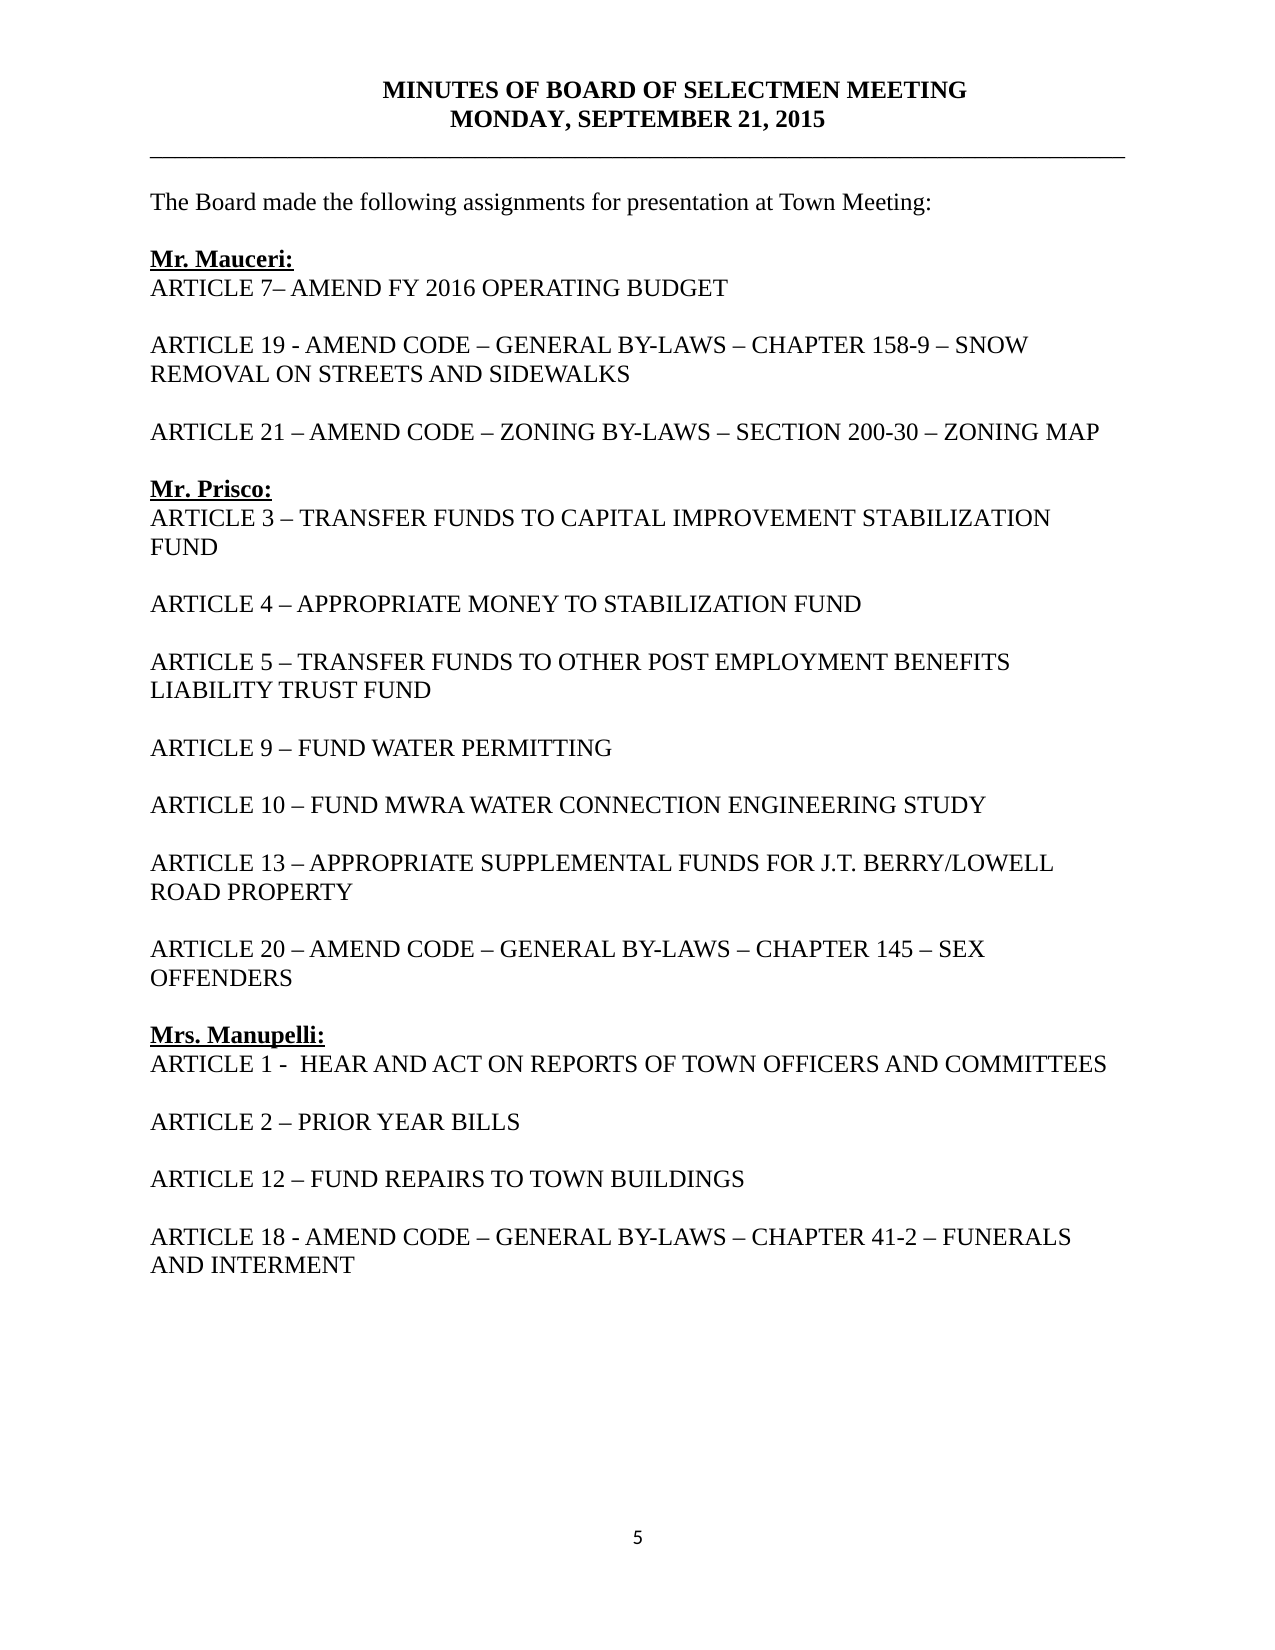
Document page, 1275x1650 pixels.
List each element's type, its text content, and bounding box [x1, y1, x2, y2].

text ARTICLE 7– AMEND FY 2016 OPERATING BUDGET [150, 273, 1125, 302]
text ARTICLE 3 – TRANSFER FUNDS TO CAPITAL IMPROVEMENT STABILIZATION FUND [150, 503, 1125, 560]
text ARTICLE 21 – AMEND CODE – ZONING BY-LAWS – SECTION 200-30 – ZONING MAP [150, 417, 1125, 445]
text ARTICLE 12 – FUND REPAIRS TO TOWN BUILDINGS [150, 1164, 1125, 1193]
text Mr. Mauceri: [150, 244, 1125, 273]
text ARTICLE 20 – AMEND CODE – GENERAL BY-LAWS – CHAPTER 145 – SEX OFFENDERS [150, 934, 1125, 992]
text ARTICLE 13 – APPROPRIATE SUPPLEMENTAL FUNDS FOR J.T. BERRY/LOWELL ROAD PROPERTY [150, 848, 1125, 905]
text Mr. Prisco: [150, 474, 1125, 503]
text The Board made the following assignments for presentation at Town Meeting: [150, 187, 1125, 215]
text ARTICLE 1 - HEAR AND ACT ON REPORTS OF TOWN OFFICERS AND COMMITTEES [150, 1049, 1125, 1078]
text ARTICLE 10 – FUND MWRA WATER CONNECTION ENGINEERING STUDY [150, 790, 1125, 819]
text ARTICLE 19 - AMEND CODE – GENERAL BY-LAWS – CHAPTER 158-9 – SNOW REMOVAL ON STREETS AND SIDEWALKS [150, 330, 1125, 388]
text ARTICLE 2 – PRIOR YEAR BILLS [150, 1107, 1125, 1135]
text ARTICLE 18 - AMEND CODE – GENERAL BY-LAWS – CHAPTER 41-2 – FUNERALS AND INTERMENT [150, 1222, 1125, 1279]
text ARTICLE 5 – TRANSFER FUNDS TO OTHER POST EMPLOYMENT BENEFITS LIABILITY TRUST FUND [150, 647, 1125, 704]
text ARTICLE 4 – APPROPRIATE MONEY TO STABILIZATION FUND [150, 589, 1125, 618]
text ARTICLE 9 – FUND WATER PERMITTING [150, 733, 1125, 762]
text Mrs. Manupelli: [150, 1020, 1125, 1049]
